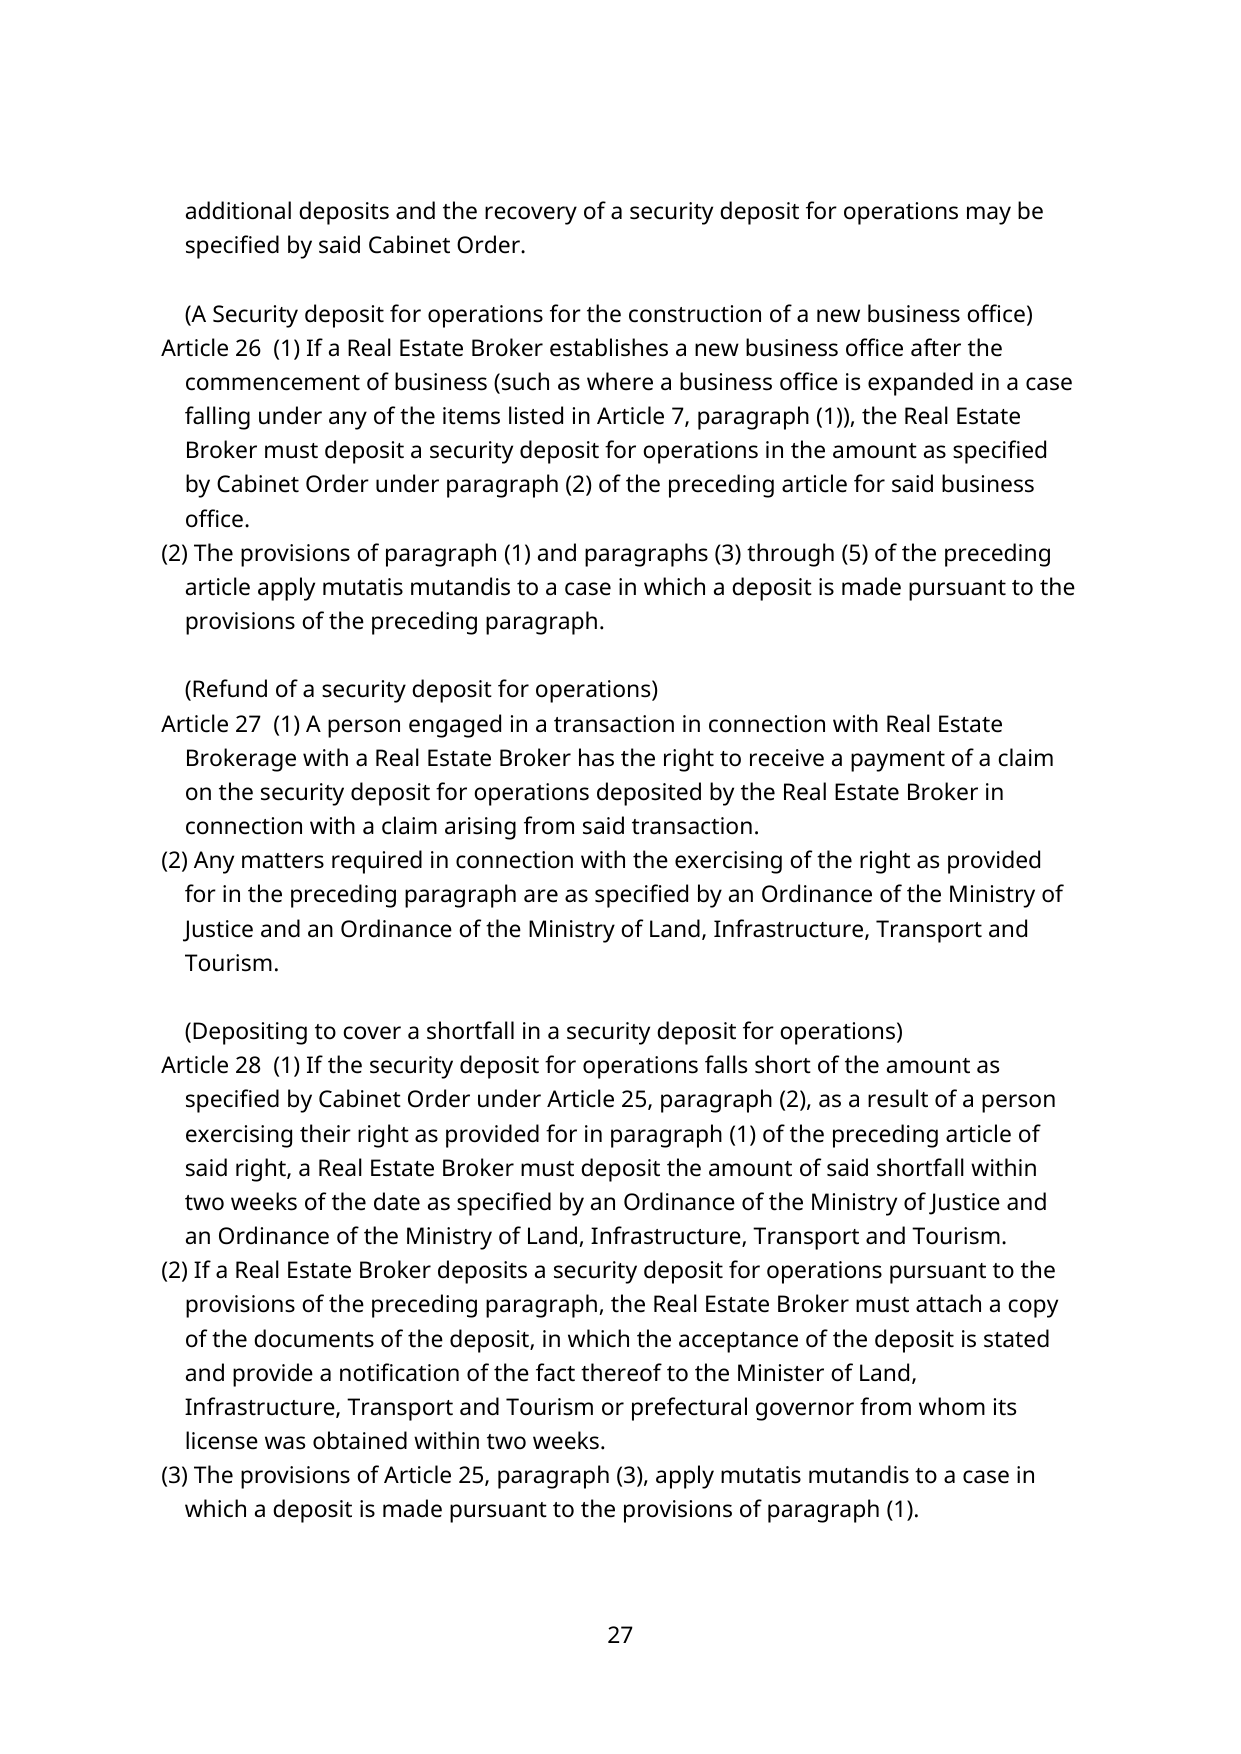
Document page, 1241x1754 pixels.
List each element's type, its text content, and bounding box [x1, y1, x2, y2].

text Article 26 (1) If a Real Estate Broker establishes a new business office after the commencement of business (such as where a business office is expanded in a case falling under any of the items listed in Article 7, paragraph (1)), the Real Estate Broker must deposit a security deposit for operations in the amount as specified by Cabinet Order under paragraph (2) of the preceding article for said business office. [161, 330, 1079, 535]
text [161, 194, 1079, 262]
text Article 27 (1) A person engaged in a transaction in connection with Real Estate Brokerage with a Real Estate Broker has the right to receive a payment of a claim on the security deposit for operations deposited by the Real Estate Broker in connection with a claim arising from said transaction. [161, 706, 1079, 843]
text Article 28 (1) If the security deposit for operations falls short of the amount as specified by Cabinet Order under Article 25, paragraph (2), as a result of a person exercising their right as provided for in paragraph (1) of the preceding article of said right, a Real Estate Broker must deposit the amount of said shortfall within two weeks of the date as specified by an Ordinance of the Ministry of Justice and an Ordinance of the Ministry of Land, Infrastructure, Transport and Tourism. [161, 1048, 1079, 1253]
text (Refund of a security deposit for operations) [184, 672, 1079, 706]
text (3) The provisions of Article 25, paragraph (3), apply mutatis mutandis to a case in which a deposit is made pursuant to the provisions of paragraph (1). [161, 1458, 1079, 1526]
text (2) Any matters required in connection with the exercising of the right as provided for in the preceding paragraph are as specified by an Ordinance of the Ministry of Justice and an Ordinance of the Ministry of Land, Infrastructure, Transport and Tourism. [161, 843, 1079, 979]
text (Depositing to cover a shortfall in a security deposit for operations) [184, 1014, 1079, 1048]
text (2) The provisions of paragraph (1) and paragraphs (3) through (5) of the preceding article apply mutatis mutandis to a case in which a deposit is made pursuant to the provisions of the preceding paragraph. [161, 535, 1079, 638]
text (2) If a Real Estate Broker deposits a security deposit for operations pursuant to the provisions of the preceding paragraph, the Real Estate Broker must attach a copy of the documents of the deposit, in which the acceptance of the deposit is stated and provide a notification of the fact thereof to the Minister of Land, Infrastructure, Transport and Tourism or prefectural governor from whom its license was obtained within two weeks. [161, 1253, 1079, 1458]
text (A Security deposit for operations for the construction of a new business office) [184, 296, 1079, 330]
